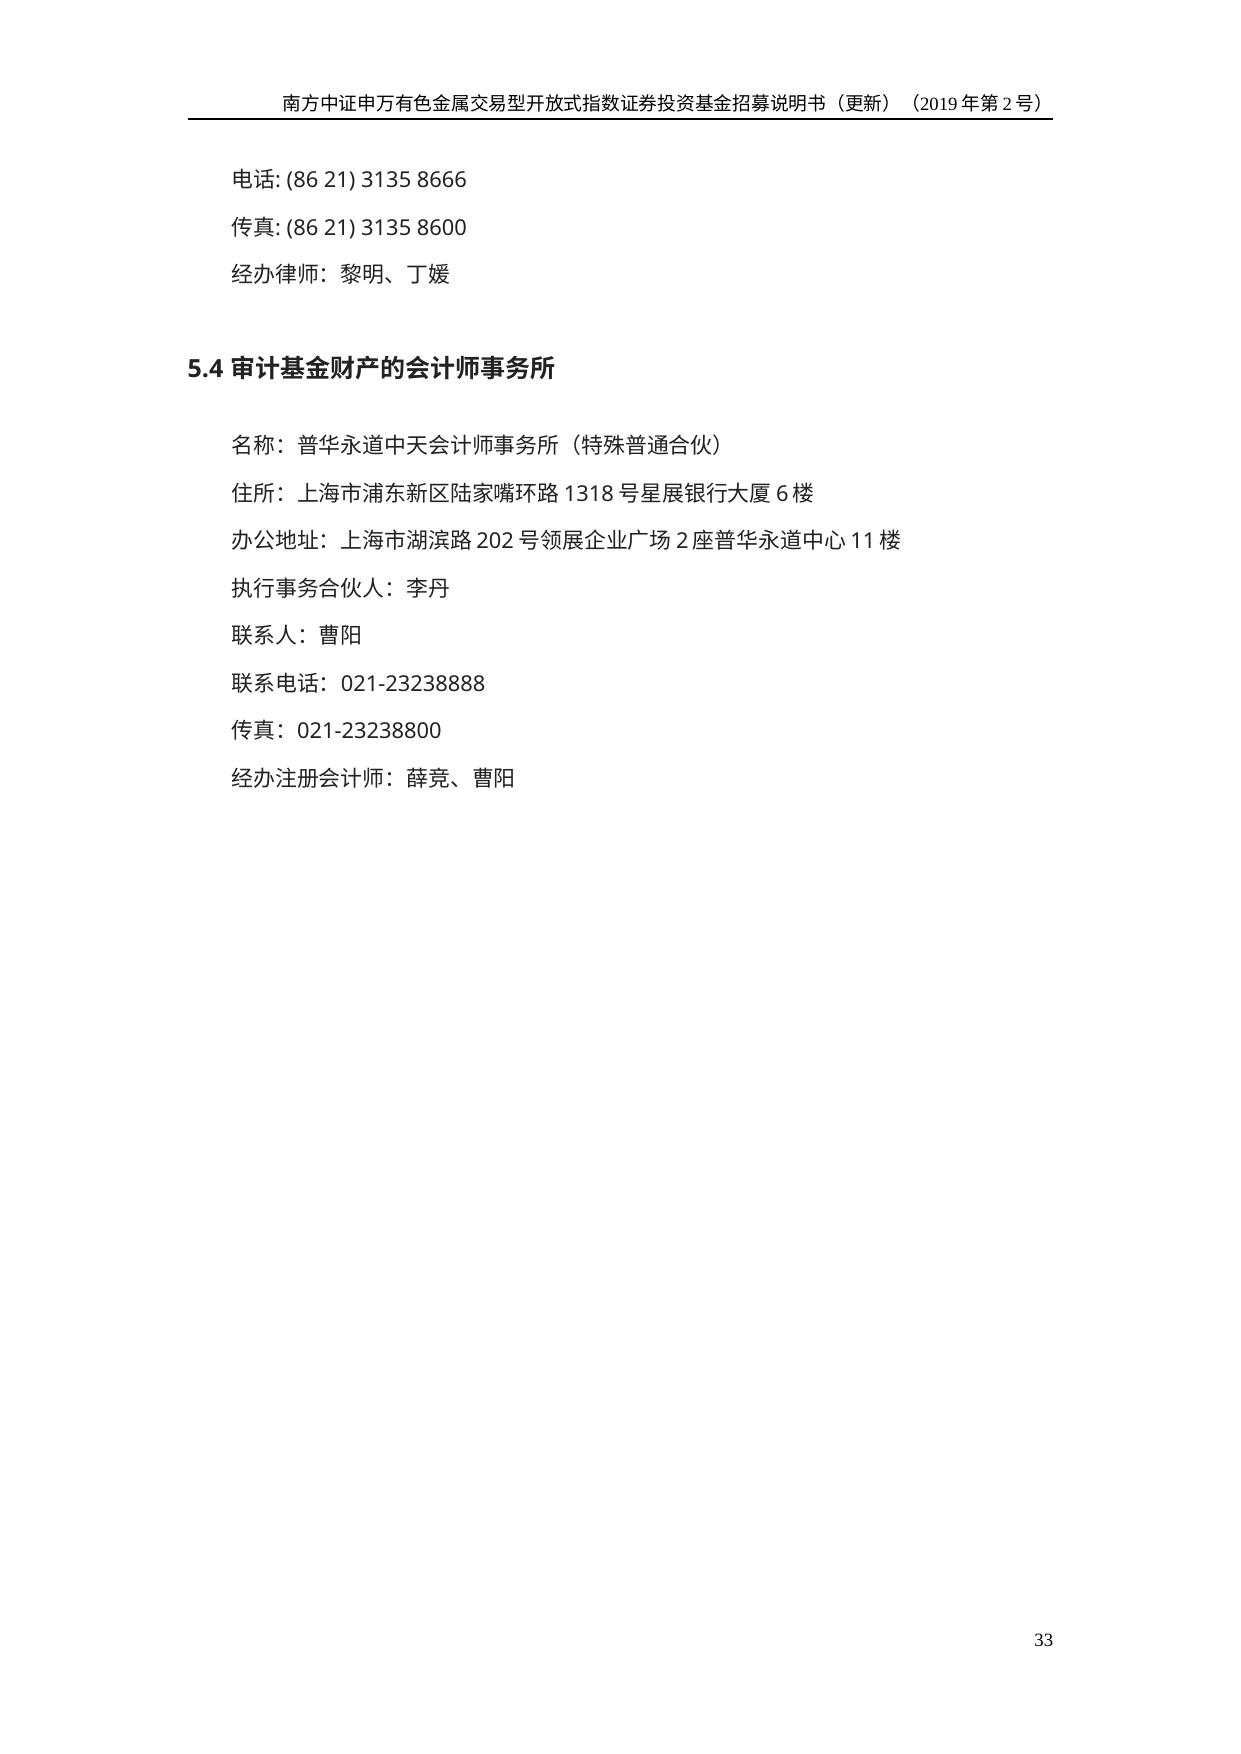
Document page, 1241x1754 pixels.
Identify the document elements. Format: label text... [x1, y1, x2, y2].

text 传真：021-23238800 [187, 713, 1053, 745]
text 名称：普华永道中天会计师事务所（特殊普通合伙） [187, 428, 1053, 460]
text 传真: (86 21) 3135 8600 [187, 209, 1053, 241]
text 住所：上海市浦东新区陆家嘴环路1318号星展银行大厦6楼 [187, 476, 1053, 507]
text 办公地址：上海市湖滨路202号领展企业广场2座普华永道中心11楼 [187, 523, 1053, 555]
text 执行事务合伙人：李丹 [187, 571, 1053, 602]
text 经办注册会计师：薛竞、曹阳 [187, 761, 1053, 793]
text 5.4 审计基金财产的会计师事务所 [187, 334, 1053, 399]
text 联系电话：021-23238888 [187, 666, 1053, 697]
text 联系人：曹阳 [187, 618, 1053, 650]
text 电话: (86 21) 3135 8666 [187, 162, 1053, 194]
text 经办律师：黎明、丁媛 [187, 257, 1053, 289]
